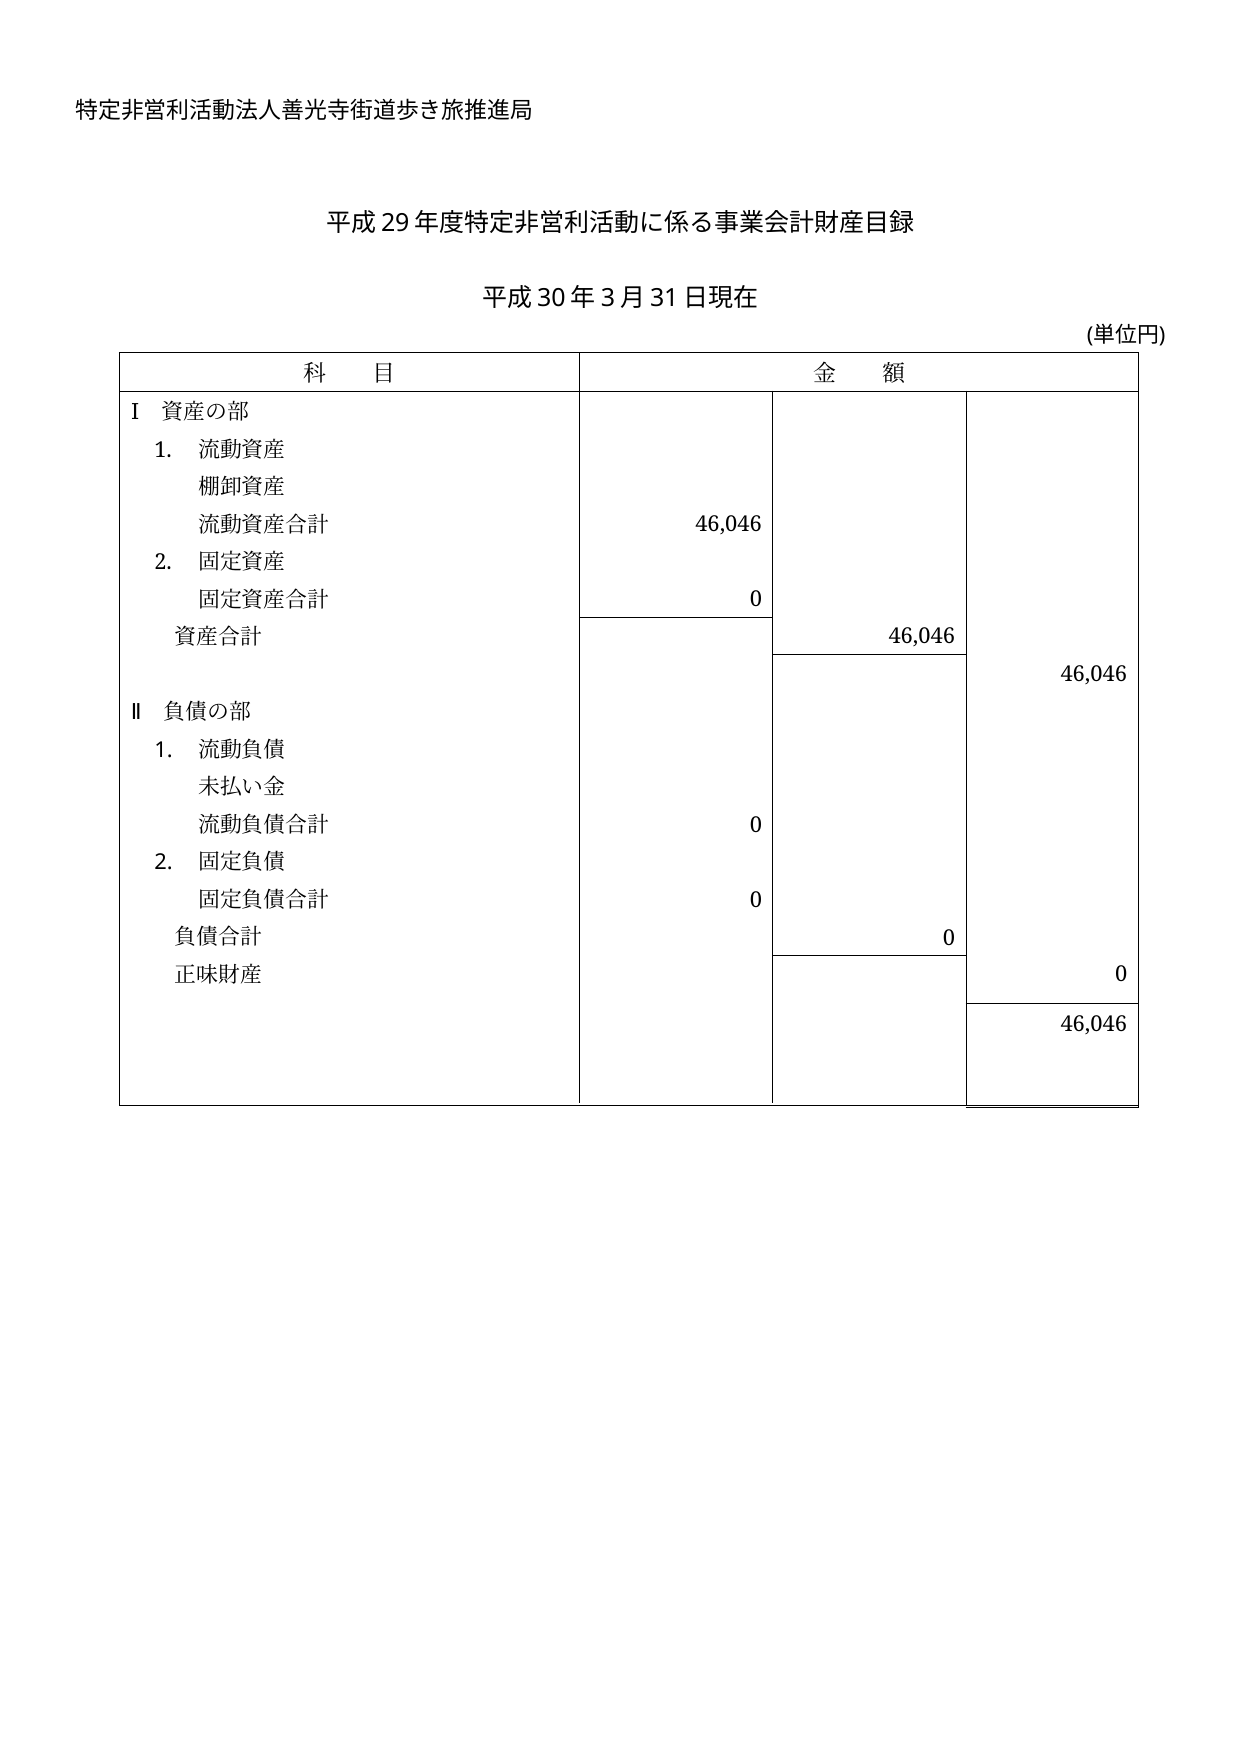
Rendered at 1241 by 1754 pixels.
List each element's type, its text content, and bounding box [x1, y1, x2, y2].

table_header 金 額 [580, 353, 1138, 391]
table_header 科 目 [120, 353, 579, 391]
text 特定非営利活動法人善光寺街道歩き旅推進局 [75, 89, 1165, 127]
table_cell 46,046 0 [580, 392, 772, 617]
table_cell 46,046 [773, 392, 966, 654]
text 平成30年3月31日現在 [75, 277, 1165, 314]
table_cell 46,046 0 [967, 392, 1138, 1003]
table_cell 0 [773, 655, 966, 955]
table_cell 46,046 [967, 1004, 1138, 1105]
text (単位円) [75, 314, 1165, 352]
text 平成29年度特定非営利活動に係る事業会計財産目録 [75, 202, 1165, 239]
table_cell 0 0 [580, 618, 773, 1105]
table_cell Ⅰ 資産の部 流動資産 棚卸資産 流動資産合計 固定資産 固定資産合計 資産合計 Ⅱ 負債の部 流動負債 未払い金 流動負債合計 固定負債 固定負債合計 負債合計 正味財産 [120, 392, 580, 1105]
table_cell [773, 956, 966, 1105]
